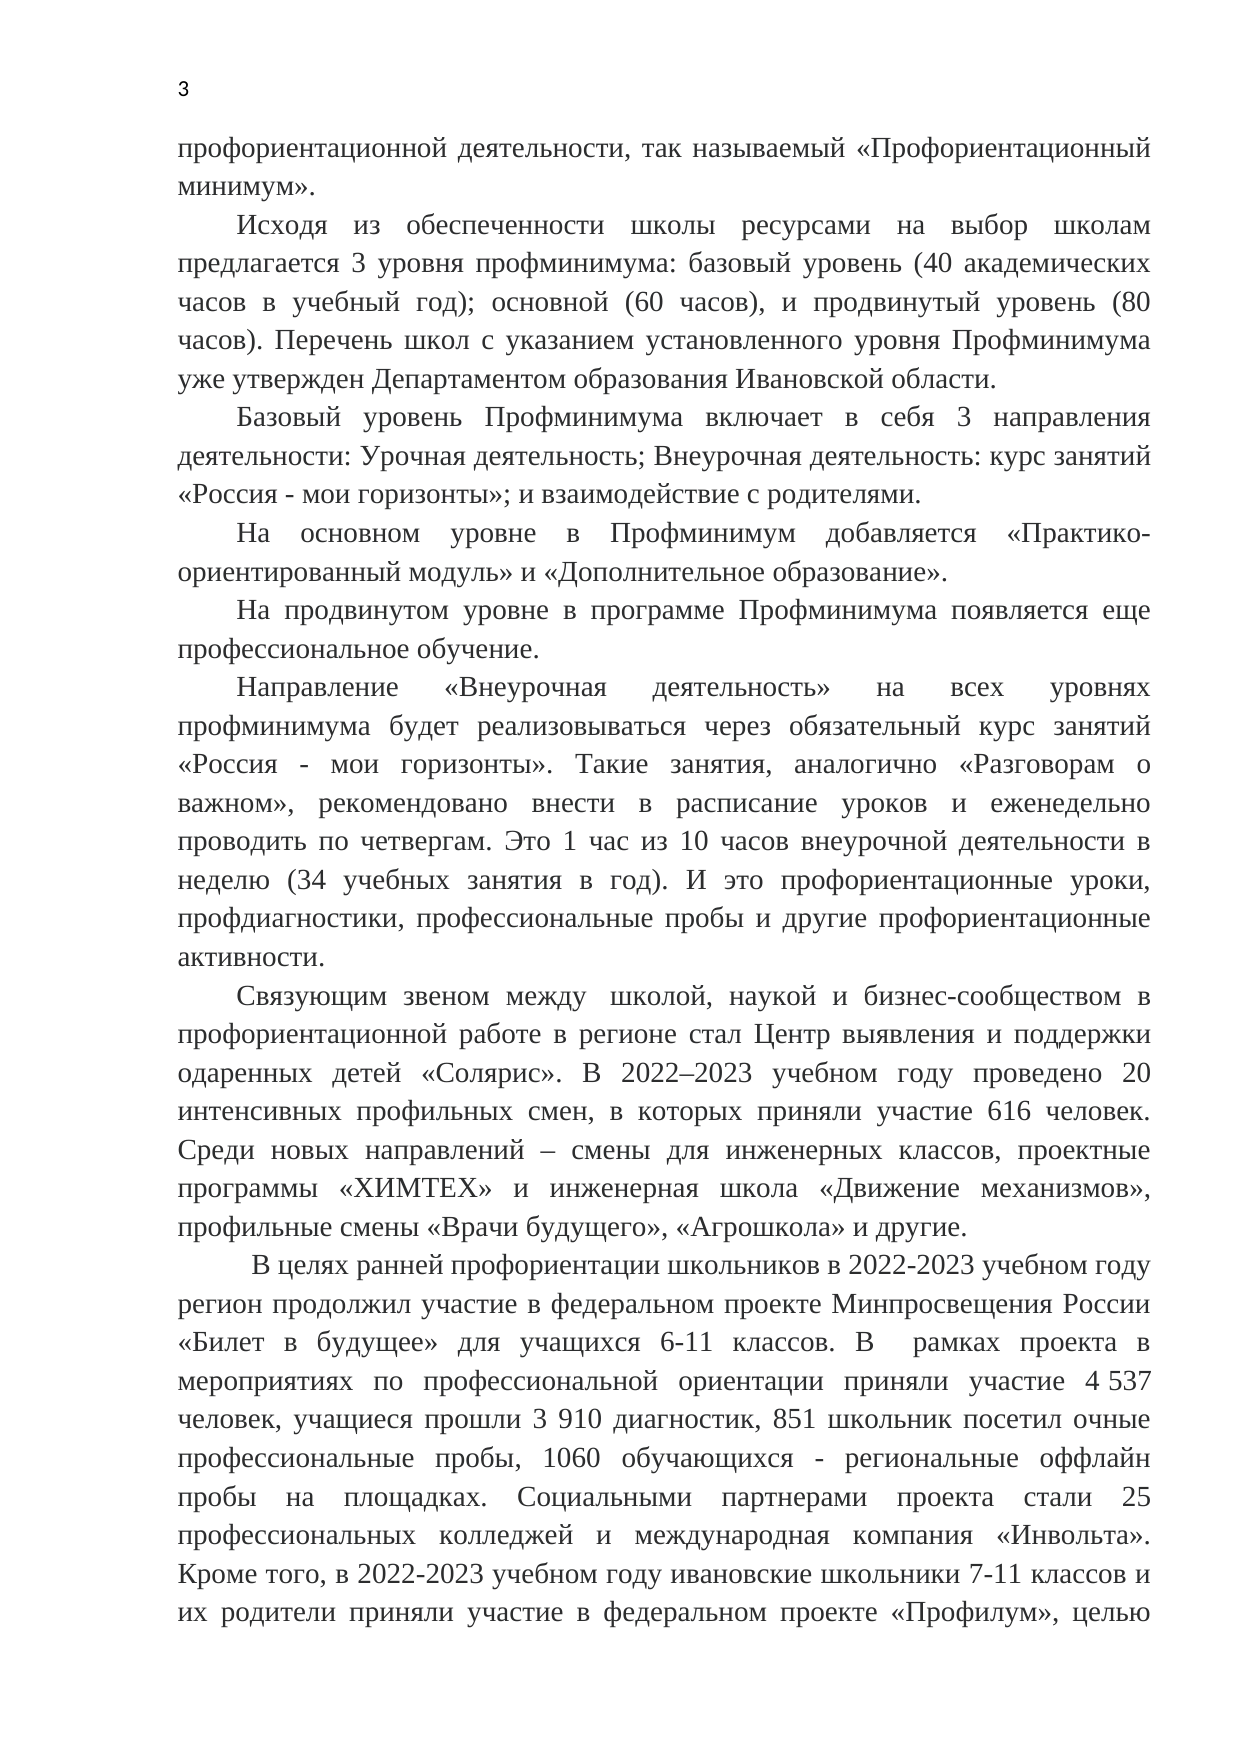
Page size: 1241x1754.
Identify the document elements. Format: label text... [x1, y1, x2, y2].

text На основном уровне в Профминимум добавляется «Практико-ориентированный модуль» и «Дополнительное образование». [177, 515, 1152, 587]
text Базовый уровень Профминимума включает в себя 3 направления деятельности: Урочная деятельность; Внеурочная деятельность: курс занятий «Россия - мои горизонты»; и взаимодействие с родителями. [177, 399, 1152, 510]
text Связующим звеном между школой, наукой и бизнес-сообществом в профориентационной работе в регионе стал Центр выявления и поддержки одаренных детей «Солярис». В 2022–2023 учебном году проведено 20 интенсивных профильных смен, в которых приняли участие 616 человек. Среди новых направлений – смены для инженерных классов, проектные программы «ХИМТЕХ» и инженерная школа «Движение механизмов», профильные смены «Врачи будущего», «Агрошкола» и другие. [177, 978, 1152, 1242]
text Исходя из обеспеченности школы ресурсами на выбор школам предлагается 3 уровня профминимума: базовый уровень (40 академических часов в учебный год); основной (60 часов), и продвинутый уровень (80 часов). Перечень школ с указанием установленного уровня Профминимума уже утвержден Департаментом образования Ивановской области. [177, 207, 1152, 394]
text Направление «Внеурочная деятельность» на всех уровнях профминимума будет реализовываться через обязательный курс занятий «Россия - мои горизонты». Такие занятия, аналогично «Разговорам о важном», рекомендовано внести в расписание уроков и еженедельно проводить по четвергам. Это 1 час из 10 часов внеурочной деятельности в неделю (34 учебных занятия в год). И это профориентационные уроки, профдиагностики, профессиональные пробы и другие профориентационные активности. [177, 669, 1152, 973]
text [177, 130, 1152, 202]
text На продвинутом уровне в программе Профминимума появляется еще профессиональное обучение. [177, 592, 1152, 664]
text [177, 1247, 1152, 1628]
